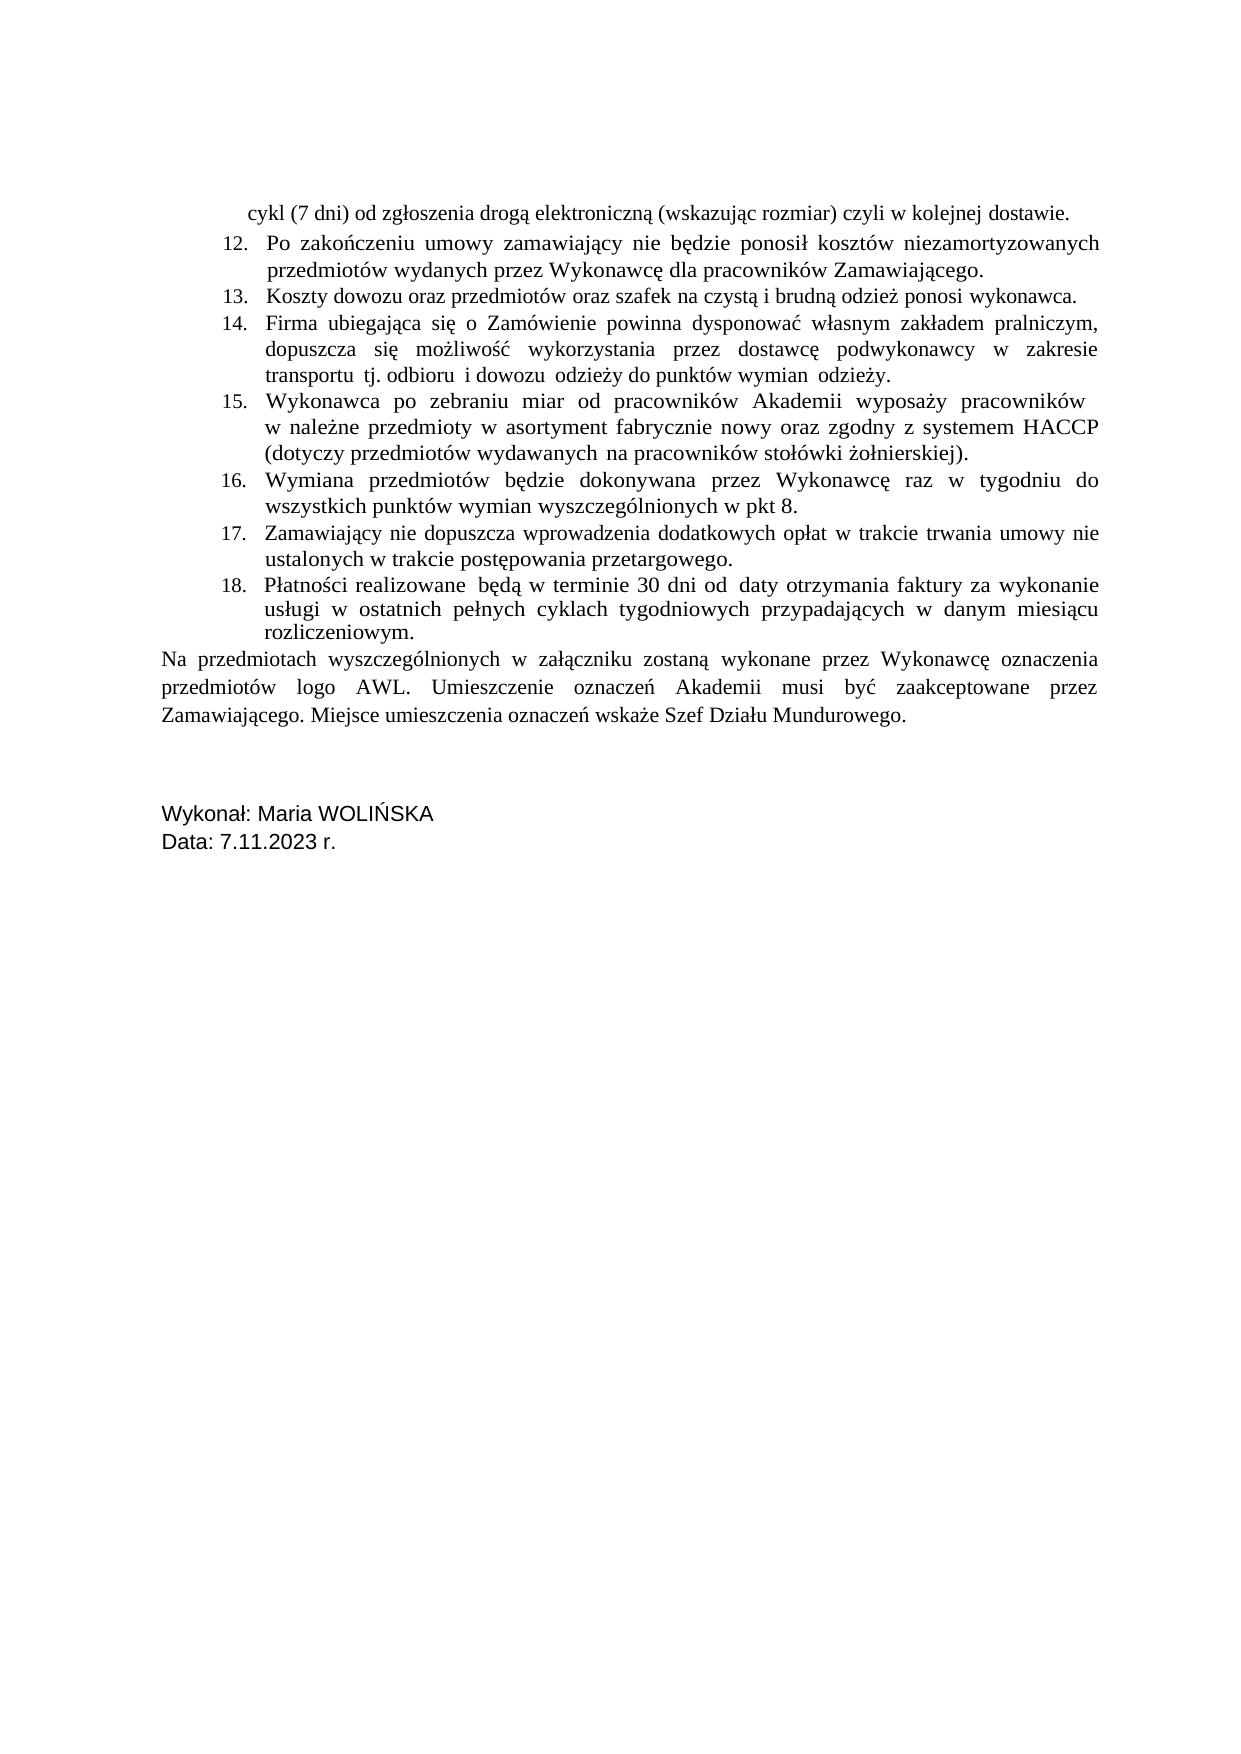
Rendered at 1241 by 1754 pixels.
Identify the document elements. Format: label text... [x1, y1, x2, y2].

list Płatności realizowane będą w terminie 30 dni od daty otrzymania faktury za wykonanie usługi w ostatnich pełnych cyklach tygodniowych przypadających w danym miesiącu rozliczeniowym. [221, 574, 1100, 644]
list Koszty dowozu oraz przedmiotów oraz szafek na czystą i brudną odzież ponosi wykonawca. [222, 283, 1226, 308]
list Firma ubiegająca się o Zamówienie powinna dysponować własnym zakładem pralniczym, dopuszcza się możliwość wykorzystania przez dostawcę podwykonawcy w zakresie transportu tj. odbioru i dowozu odzieży do punktów wymian odzieży. [222, 310, 1099, 387]
text Na przedmiotach wyszczególnionych w załączniku zostaną wykonane przez Wykonawcę oznaczenia przedmiotów logo AWL. Umieszczenie oznaczeń Akademii musi być zaakceptowane przez Zamawiającego. Miejsce umieszczenia oznaczeń wskaże Szef Działu Mundurowego. [161, 646, 1098, 727]
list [203, 200, 1102, 225]
text Data: 7.11.2023 r. [161, 828, 1226, 854]
list Wymiana przedmiotów będzie dokonywana przez Wykonawcę raz w tygodniu do wszystkich punktów wymian wyszczególnionych w pkt 8. [221, 467, 1100, 518]
text Wykonał: Maria WOLIŃSKA [161, 801, 1226, 826]
list Zamawiający nie dopuszcza wprowadzenia dodatkowych opłat w trakcie trwania umowy nie ustalonych w trakcie postępowania przetargowego. [221, 520, 1100, 572]
list Po zakończeniu umowy zamawiający nie będzie ponosił kosztów niezamortyzowanych przedmiotów wydanych przez Wykonawcę dla pracowników Zamawiającego. [222, 230, 1101, 282]
list Wykonawca po zebraniu miar od pracowników Akademii wyposaży pracowników w należne przedmioty w asortyment fabrycznie nowy oraz zgodny z systemem HACCP (dotyczy przedmiotów wydawanych na pracowników stołówki żołnierskiej). [222, 388, 1101, 465]
